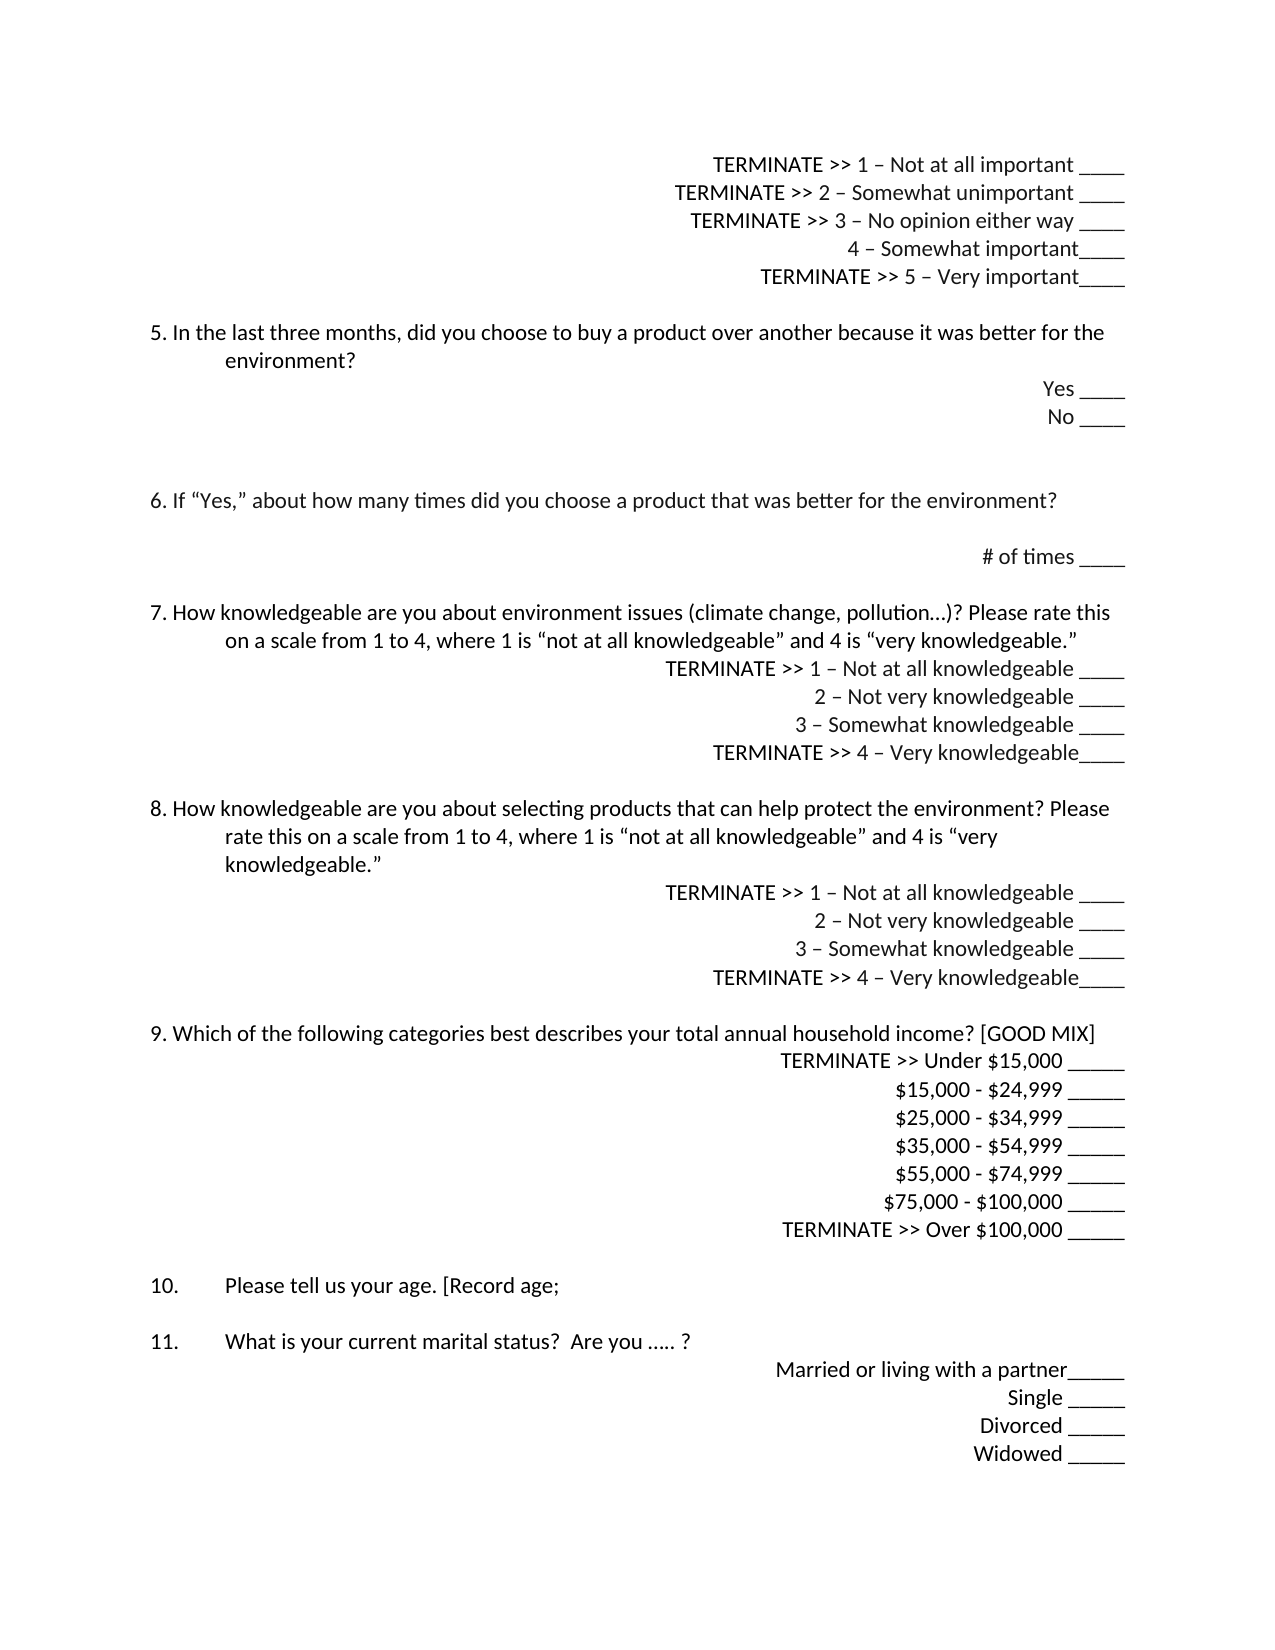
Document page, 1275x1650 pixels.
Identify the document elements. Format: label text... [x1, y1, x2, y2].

text TERMINATE >> 5 – Very important____ [150, 262, 1125, 290]
text 4 – Somewhat important____ [150, 234, 1125, 262]
text Widowed _____ [150, 1439, 1125, 1467]
text # of times ____ [150, 542, 1125, 570]
text 7. How knowledgeable are you about environment issues (climate change, pollution…)? Please rate this on a scale from 1 to 4, where 1 is “not at all knowledgeable” and 4 is “very knowledgeable.” [150, 598, 1125, 654]
text TERMINATE >> 1 – Not at all knowledgeable ____ [150, 878, 1125, 907]
text $55,000 - $74,999 _____ [150, 1159, 1125, 1187]
text Divorced _____ [150, 1411, 1125, 1439]
text No ____ [150, 402, 1125, 430]
text 2 – Not very knowledgeable ____ [150, 682, 1125, 710]
text 3 – Somewhat knowledgeable ____ [150, 710, 1125, 738]
text 10. Please tell us your age. [Record age; [150, 1271, 1125, 1299]
text $35,000 - $54,999 _____ [150, 1131, 1125, 1159]
text 9. Which of the following categories best describes your total annual household income? [GOOD MIX] [150, 1019, 1125, 1047]
text 3 – Somewhat knowledgeable ____ [150, 934, 1125, 963]
text TERMINATE >> 2 – Somewhat unimportant ____ [150, 178, 1125, 206]
text $25,000 - $34,999 _____ [150, 1103, 1125, 1131]
text TERMINATE >> 4 – Very knowledgeable____ [150, 963, 1125, 991]
text $75,000 - $100,000 _____ [150, 1187, 1125, 1215]
text Married or living with a partner_____ [150, 1355, 1125, 1383]
text Yes ____ [150, 374, 1125, 402]
text 2 – Not very knowledgeable ____ [150, 907, 1125, 934]
text TERMINATE >> Under $15,000 _____ [150, 1047, 1125, 1075]
text 6. If “Yes,” about how many times did you choose a product that was better for the environment? [150, 486, 1125, 514]
text 11. What is your current marital status? Are you ….. ? [150, 1327, 1125, 1355]
text 8. How knowledgeable are you about selecting products that can help protect the environment? Please rate this on a scale from 1 to 4, where 1 is “not at all knowledgeable” and 4 is “very knowledgeable.” [150, 794, 1125, 878]
text TERMINATE >> 4 – Very knowledgeable____ [150, 738, 1125, 766]
text $15,000 - $24,999 _____ [150, 1075, 1125, 1103]
text TERMINATE >> Over $100,000 _____ [150, 1215, 1125, 1243]
text TERMINATE >> 3 – No opinion either way ____ [150, 206, 1125, 234]
text 5. In the last three months, did you choose to buy a product over another because it was better for the environment? [150, 318, 1125, 374]
text TERMINATE >> 1 – Not at all important ____ [150, 150, 1125, 178]
text TERMINATE >> 1 – Not at all knowledgeable ____ [150, 654, 1125, 682]
text Single _____ [150, 1383, 1125, 1411]
